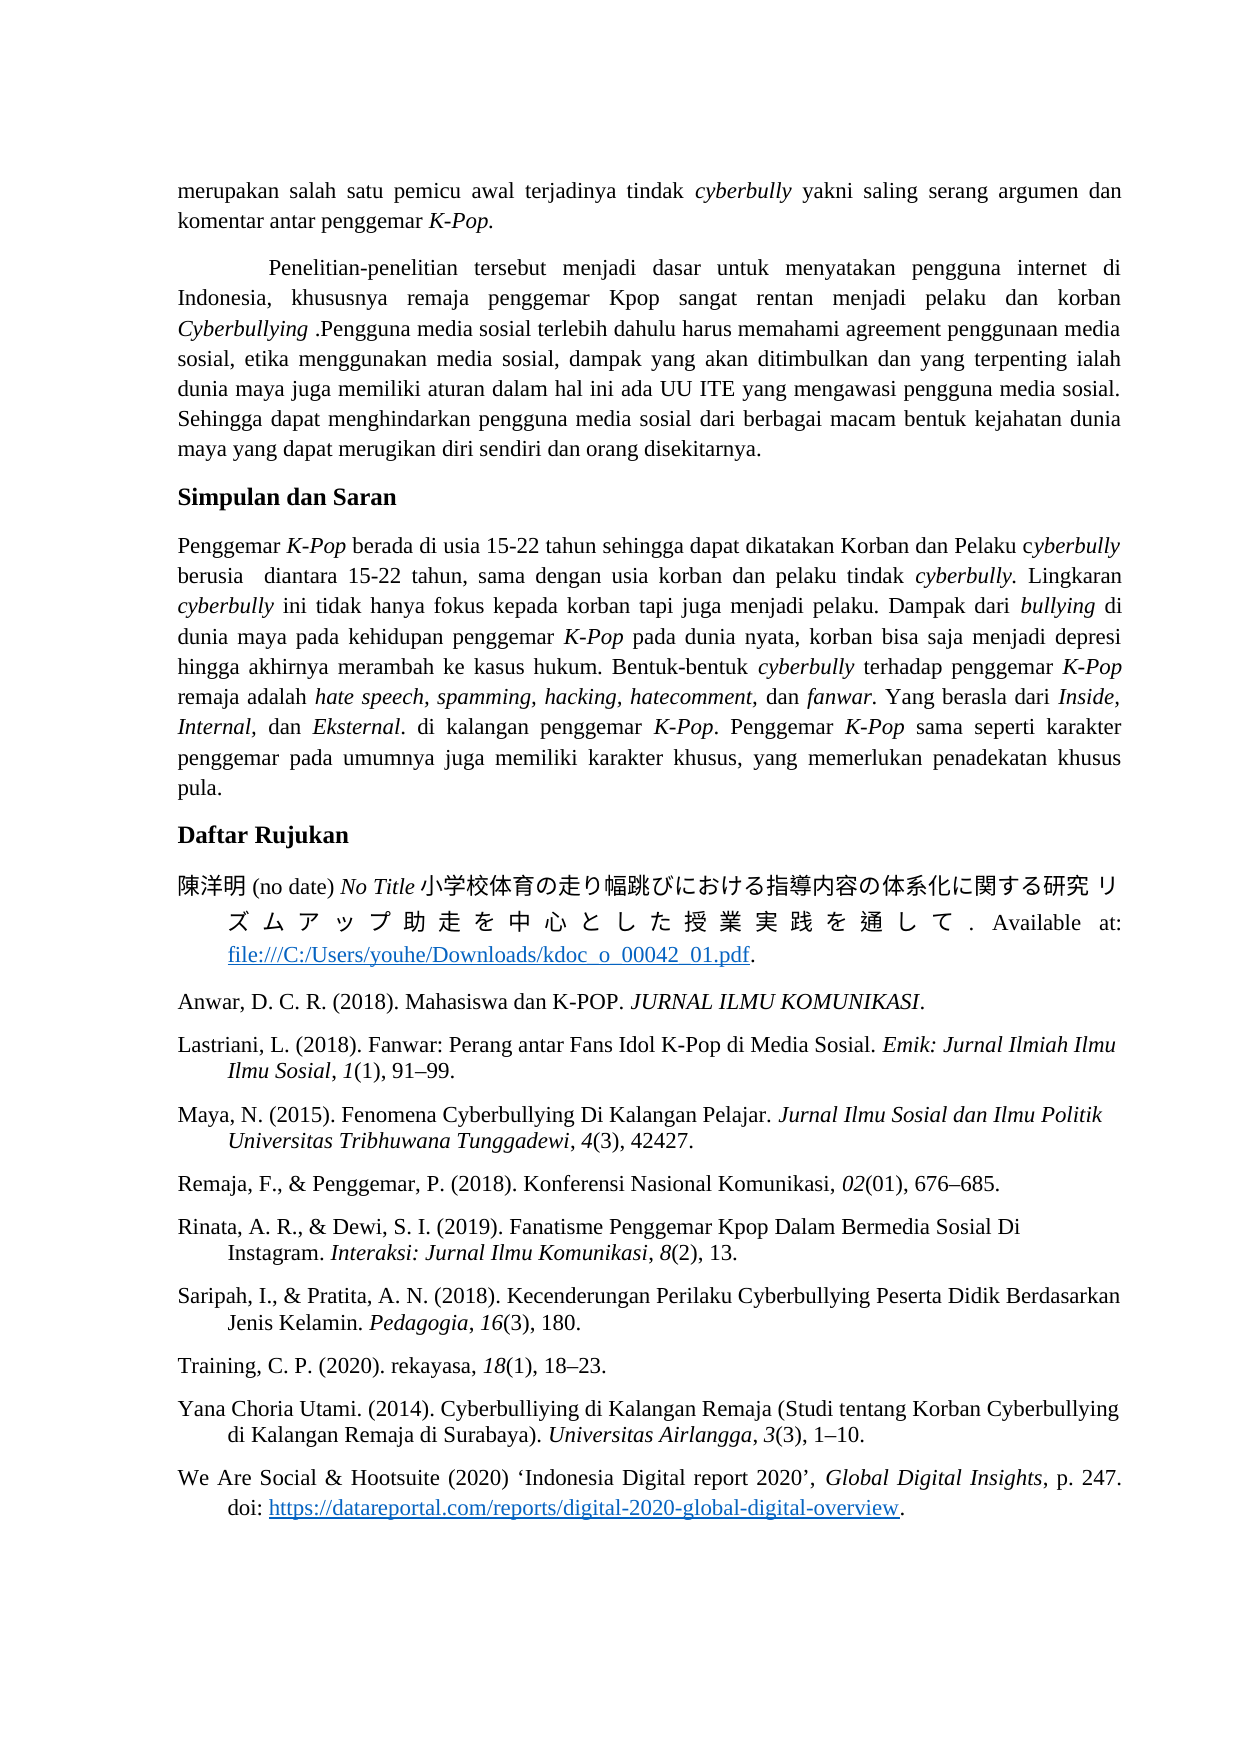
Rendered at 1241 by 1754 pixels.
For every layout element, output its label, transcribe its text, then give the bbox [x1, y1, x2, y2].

text Anwar, D. C. R. (2018). Mahasiswa dan K-POP. JURNAL ILMU KOMUNIKASI. [177, 988, 1122, 1014]
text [177, 177, 1122, 234]
text 陳洋明 (no date) No Title小学校体育の走り幅跳びにおける指導内容の体系化に関する研究 リズムアップ助走を中心とした授業実践を通して. Available at: file:///C:/Users/youhe/Downloads/kdoc_o_00042_01.pdf. [177, 870, 1122, 968]
text Penelitian-penelitian tersebut menjadi dasar untuk menyatakan pengguna internet di Indonesia, khususnya remaja penggemar Kpop sangat rentan menjadi pelaku dan korban Cyberbullying .Pengguna media sosial terlebih dahulu harus memahami agreement penggunaan media sosial, etika menggunakan media sosial, dampak yang akan ditimbulkan dan yang terpenting ialah dunia maya juga memiliki aturan dalam hal ini ada UU ITE yang mengawasi pengguna media sosial. Sehingga dapat menghindarkan pengguna media sosial dari berbagai macam bentuk kejahatan dunia maya yang dapat merugikan diri sendiri dan orang disekitarnya. [177, 254, 1122, 462]
text Yana Choria Utami. (2014). Cyberbulliying di Kalangan Remaja (Studi tentang Korban Cyberbullying di Kalangan Remaja di Surabaya). Universitas Airlangga, 3(3), 1–10. [177, 1395, 1122, 1447]
text Daftar Rujukan [177, 821, 1122, 849]
text Simpulan dan Saran [177, 482, 1122, 511]
text Training, C. P. (2020). rekayasa, 18(1), 18–23. [177, 1352, 1122, 1378]
text Remaja, F., & Penggemar, P. (2018). Konferensi Nasional Komunikasi, 02(01), 676–685. [177, 1170, 1122, 1196]
text Maya, N. (2015). Fenomena Cyberbullying Di Kalangan Pelajar. Jurnal Ilmu Sosial dan Ilmu Politik Universitas Tribhuwana Tunggadewi, 4(3), 42427. [177, 1101, 1122, 1153]
text Penggemar K-Pop berada di usia 15-22 tahun sehingga dapat dikatakan Korban dan Pelaku cyberbully berusia diantara 15-22 tahun, sama dengan usia korban dan pelaku tindak cyberbully. Lingkaran cyberbully ini tidak hanya fokus kepada korban tapi juga menjadi pelaku. Dampak dari bullying di dunia maya pada kehidupan penggemar K-Pop pada dunia nyata, korban bisa saja menjadi depresi hingga akhirnya merambah ke kasus hukum. Bentuk-bentuk cyberbully terhadap penggemar K-Pop remaja adalah hate speech, spamming, hacking, hatecomment, dan fanwar. Yang berasla dari Inside, Internal, dan Eksternal. di kalangan penggemar K-Pop. Penggemar K-Pop sama seperti karakter penggemar pada umumnya juga memiliki karakter khusus, yang memerlukan penadekatan khusus pula. [177, 532, 1122, 800]
text Lastriani, L. (2018). Fanwar: Perang antar Fans Idol K-Pop di Media Sosial. Emik: Jurnal Ilmiah Ilmu Ilmu Sosial, 1(1), 91–99. [177, 1031, 1122, 1084]
text Saripah, I., & Pratita, A. N. (2018). Kecenderungan Perilaku Cyberbullying Peserta Didik Berdasarkan Jenis Kelamin. Pedagogia, 16(3), 180. [177, 1282, 1122, 1335]
text Rinata, A. R., & Dewi, S. I. (2019). Fanatisme Penggemar Kpop Dalam Bermedia Sosial Di Instagram. Interaksi: Jurnal Ilmu Komunikasi, 8(2), 13. [177, 1213, 1122, 1266]
text We Are Social & Hootsuite (2020) ‘Indonesia Digital report 2020’, Global Digital Insights, p. 247. doi: https://datareportal.com/reports/digital-2020-global-digital-overview. [177, 1464, 1122, 1521]
